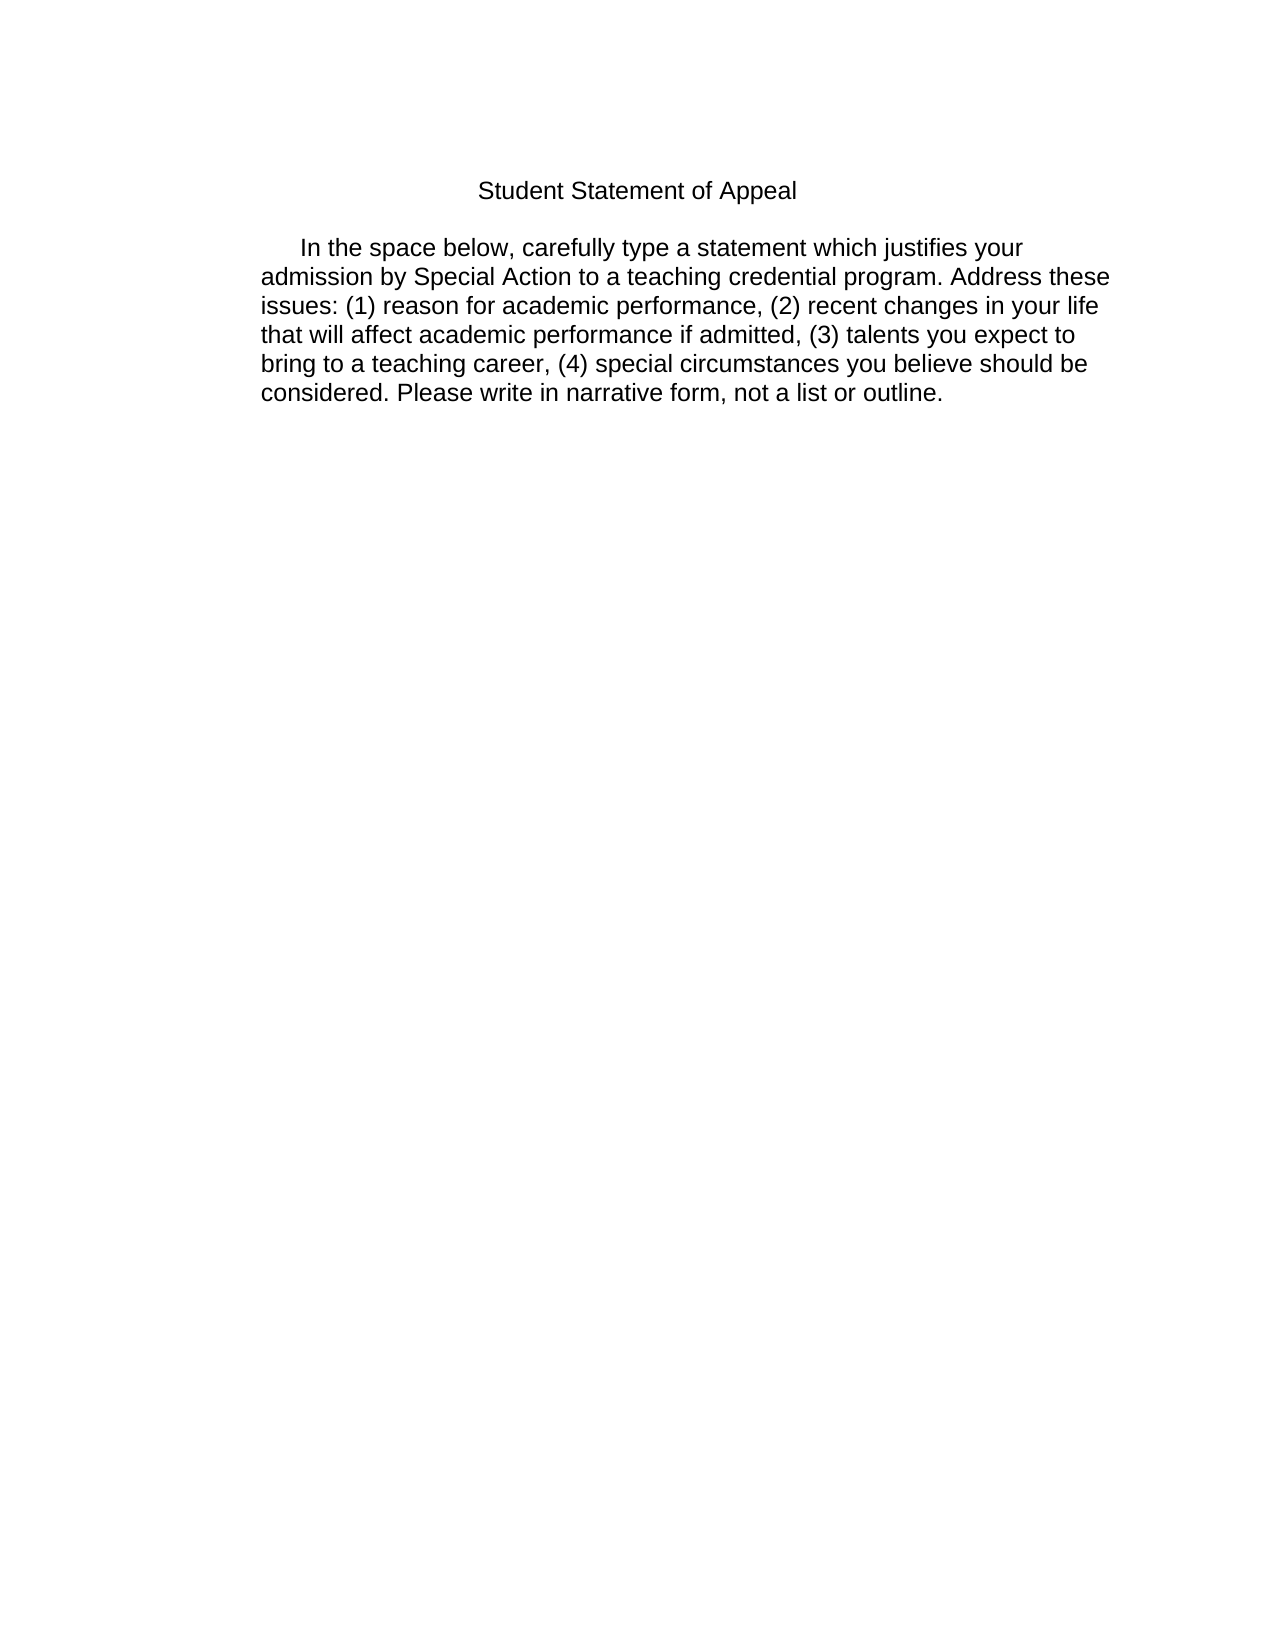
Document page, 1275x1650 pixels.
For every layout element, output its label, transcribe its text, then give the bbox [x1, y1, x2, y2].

text Student Statement of Appeal [150, 176, 1125, 205]
text In the space below, carefully type a statement which justifies your admission by Special Action to a teaching credential program. Address these issues: (1) reason for academic performance, (2) recent changes in your life that will affect academic performance if admitted, (3) talents you expect to bring to a teaching career, (4) special circumstances you believe should be considered. Please write in narrative form, not a list or outline. [221, 234, 1125, 407]
